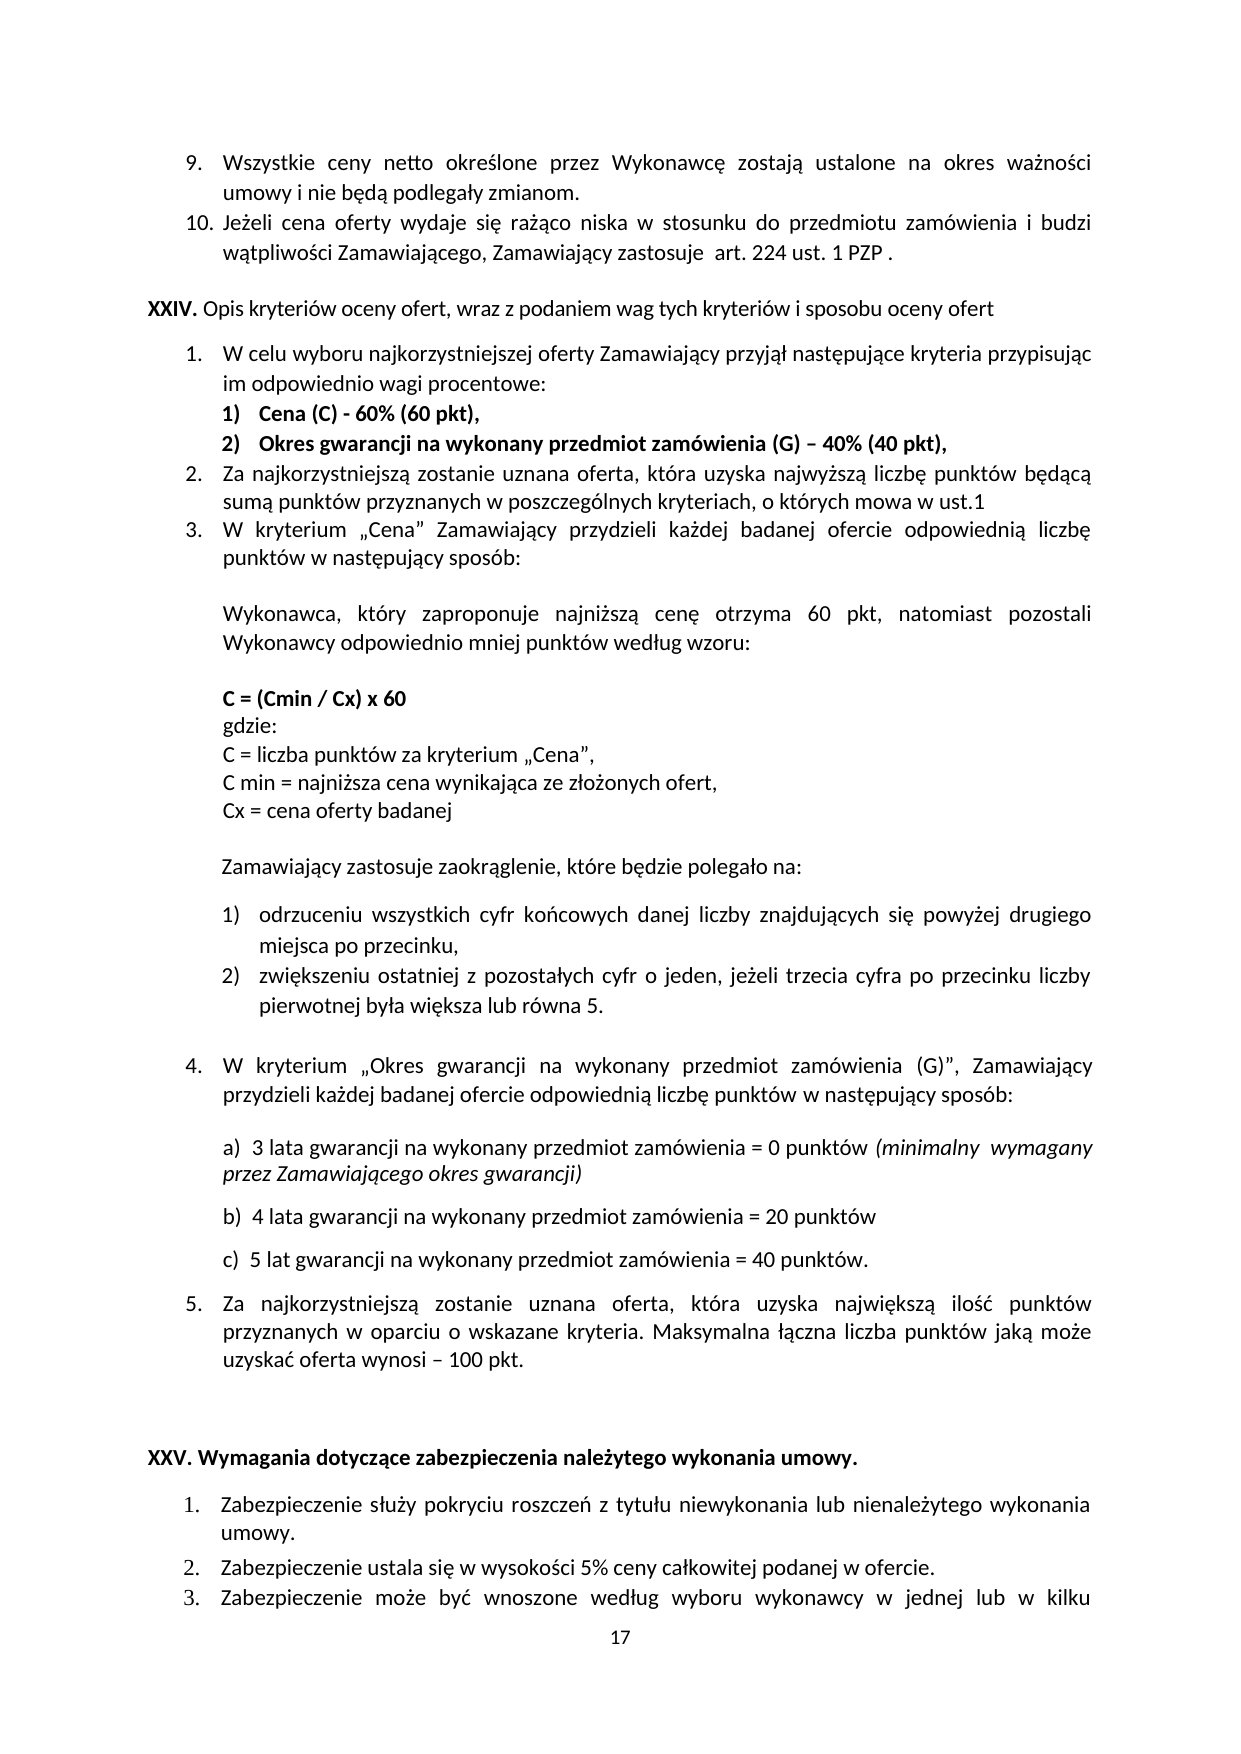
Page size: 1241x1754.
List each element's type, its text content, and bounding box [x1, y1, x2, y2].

list zwiększeniu ostatniej z pozostałych cyfr o jeden, jeżeli trzecia cyfra po przecinku liczby pierwotnej była większa lub równa 5. [221, 961, 1093, 1019]
list Cena (C) - 60% (60 pkt), [221, 399, 1093, 427]
list Jeżeli cena oferty wydaje się rażąco niska w stosunku do przedmiotu zamówienia i budzi wątpliwości Zamawiającego, Zamawiający zastosuje art. 224 ust. 1 PZP . [185, 208, 1093, 266]
text b) 4 lata gwarancji na wykonany przedmiot zamówienia = 20 punktów [223, 1203, 1093, 1229]
list W kryterium „Cena” Zamawiający przydzieli każdej badanej ofercie odpowiednią liczbę punktów w następujący sposób: [185, 516, 1093, 572]
list Wykonawca, który zaproponuje najniższą cenę otrzyma 60 pkt, natomiast pozostali Wykonawcy odpowiednio mniej punktów według wzoru: [223, 599, 1093, 656]
list C min = najniższa cena wynikająca ze złożonych ofert, [223, 768, 1093, 796]
list W kryterium „Okres gwarancji na wykonany przedmiot zamówienia (G)”, Zamawiający przydzieli każdej badanej ofercie odpowiednią liczbę punktów w następujący sposób: [185, 1052, 1093, 1108]
text a) 3 lata gwarancji na wykonany przedmiot zamówienia = 0 punktów (minimalny wymagany przez Zamawiającego okres gwarancji) [223, 1134, 1093, 1186]
list Zabezpieczenie służy pokryciu roszczeń z tytułu niewykonania lub nienależytego wykonania umowy. [183, 1490, 1092, 1546]
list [183, 1583, 1092, 1611]
list Zabezpieczenie ustala się w wysokości 5% ceny całkowitej podanej w ofercie. [183, 1546, 1093, 1583]
text c) 5 lat gwarancji na wykonany przedmiot zamówienia = 40 punktów. [223, 1246, 1093, 1272]
list C = (Cmin / Cx) x 60 [223, 684, 1093, 712]
list Cx = cena oferty badanej [223, 796, 1093, 824]
list Za najkorzystniejszą zostanie uznana oferta, która uzyska najwyższą liczbę punktów będącą sumą punktów przyznanych w poszczególnych kryteriach, o których mowa w ust.1 [185, 459, 1093, 516]
text Zamawiający zastosuje zaokrąglenie, które będzie polegało na: [148, 852, 1093, 880]
text XXV. Wymagania dotyczące zabezpieczenia należytego wykonania umowy. [148, 1443, 1093, 1471]
list odrzuceniu wszystkich cyfr końcowych danej liczby znajdujących się powyżej drugiego miejsca po przecinku, [221, 901, 1093, 959]
list W celu wyboru najkorzystniejszej oferty Zamawiający przyjął następujące kryteria przypisując im odpowiednio wagi procentowe: [185, 339, 1093, 397]
text XXIV. Opis kryteriów oceny ofert, wraz z podaniem wag tych kryteriów i sposobu oceny ofert [148, 294, 1001, 322]
list Za najkorzystniejszą zostanie uznana oferta, która uzyska największą ilość punktów przyznanych w oparciu o wskazane kryteria. Maksymalna łączna liczba punktów jaką może uzyskać oferta wynosi – 100 pkt. [185, 1289, 1093, 1373]
list gdzie: [223, 712, 1093, 740]
list Wszystkie ceny netto określone przez Wykonawcę zostają ustalone na okres ważności umowy i nie będą podlegały zmianom. [185, 148, 1093, 206]
list Okres gwarancji na wykonany przedmiot zamówienia (G) – 40% (40 pkt), [221, 429, 1093, 457]
list C = liczba punktów za kryterium „Cena”, [223, 740, 1093, 768]
